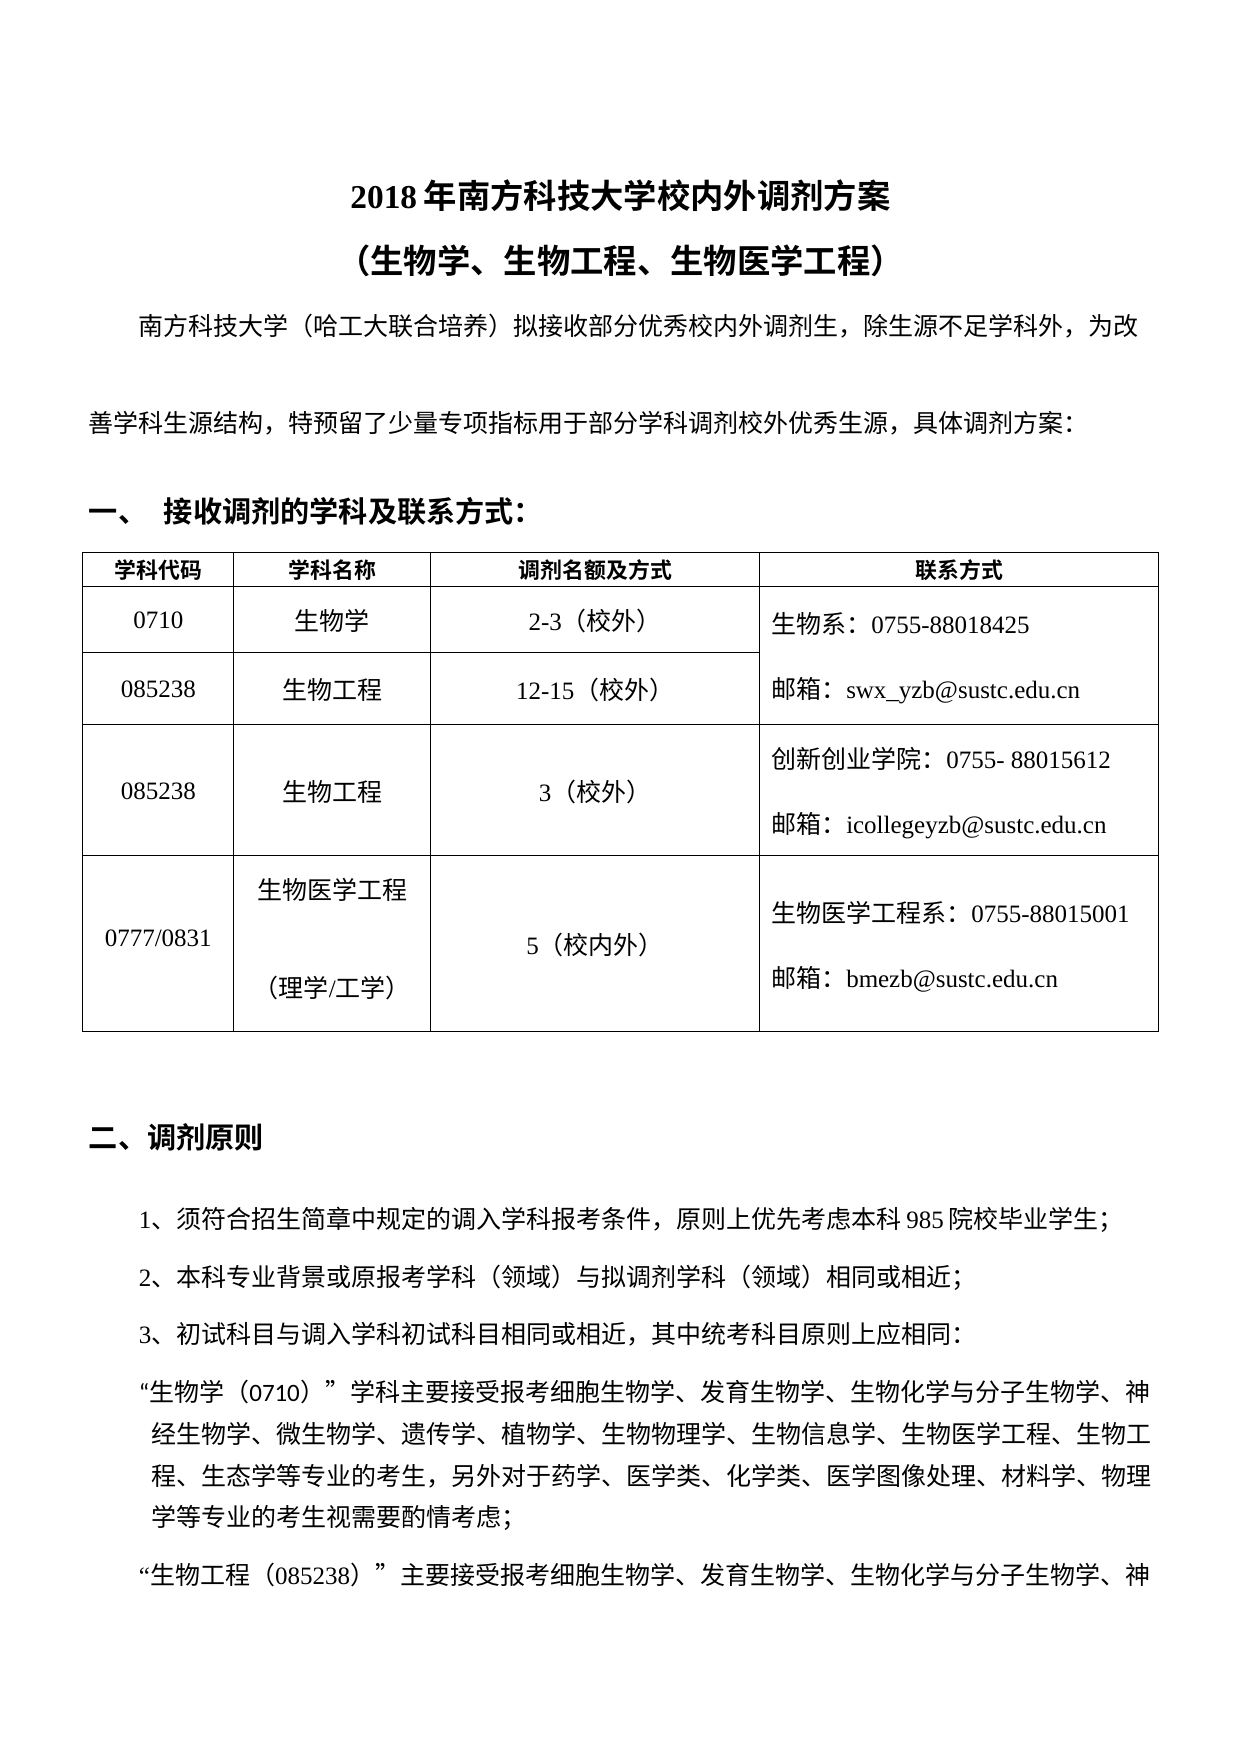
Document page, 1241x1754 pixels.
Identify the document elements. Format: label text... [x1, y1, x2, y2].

table_cell 5（校内外） [431, 856, 759, 1031]
text 二、调剂原则 [89, 1115, 1152, 1157]
table_header 学科代码 [83, 553, 233, 586]
table_cell 085238 [83, 725, 233, 855]
table_cell 0777/0831 [83, 856, 233, 1031]
table_cell 创新创业学院：0755- 88015612 邮箱：icollegeyzb@sustc.edu.cn [760, 725, 1158, 855]
text “生物学（0710）”学科主要接受报考细胞生物学、发育生物学、生物化学与分子生物学、神经生物学、微生物学、遗传学、植物学、生物物理学、生物信息学、生物医学工程、生物工程、生态学等专业的考生，另外对于药学、医学类、化学类、医学图像处理、材料学、物理学等专业的考生视需要酌情考虑； [138, 1368, 1152, 1535]
table_cell 生物医学工程系：0755-88015001 邮箱：bmezb@sustc.edu.cn [760, 856, 1158, 1031]
list 接收调剂的学科及联系方式： [89, 488, 1152, 531]
table_cell 085238 [83, 653, 233, 724]
text 2018年南方科技大学校内外调剂方案 [89, 162, 1152, 227]
table_cell 生物医学工程（理学/工学） [234, 856, 430, 1031]
table_header 学科名称 [234, 553, 430, 586]
table_cell 生物工程 [234, 653, 430, 724]
text （生物学、生物工程、生物医学工程） [89, 227, 1152, 292]
table_cell 3（校外） [431, 725, 759, 855]
table_cell 2-3（校外） [431, 587, 759, 652]
table_header 调剂名额及方式 [431, 553, 759, 586]
table_header 联系方式 [760, 553, 1158, 586]
table_cell 生物系：0755-88018425 邮箱：swx_yzb@sustc.edu.cn [760, 587, 1158, 724]
text 3、初试科目与调入学科初试科目相同或相近，其中统考科目原则上应相同： [89, 1311, 1152, 1352]
text 2、本科专业背景或原报考学科（领域）与拟调剂学科（领域）相同或相近； [89, 1253, 1152, 1294]
table_cell 0710 [83, 587, 233, 652]
text 南方科技大学（哈工大联合培养）拟接收部分优秀校内外调剂生，除生源不足学科外，为改善学科生源结构，特预留了少量专项指标用于部分学科调剂校外优秀生源，具体调剂方案： [89, 292, 1152, 454]
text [138, 1551, 1152, 1593]
table_cell 生物工程 [234, 725, 430, 855]
table_cell 12-15（校外） [431, 653, 759, 724]
text 1、须符合招生简章中规定的调入学科报考条件，原则上优先考虑本科985院校毕业学生； [89, 1195, 1152, 1236]
table_cell 生物学 [234, 587, 430, 652]
